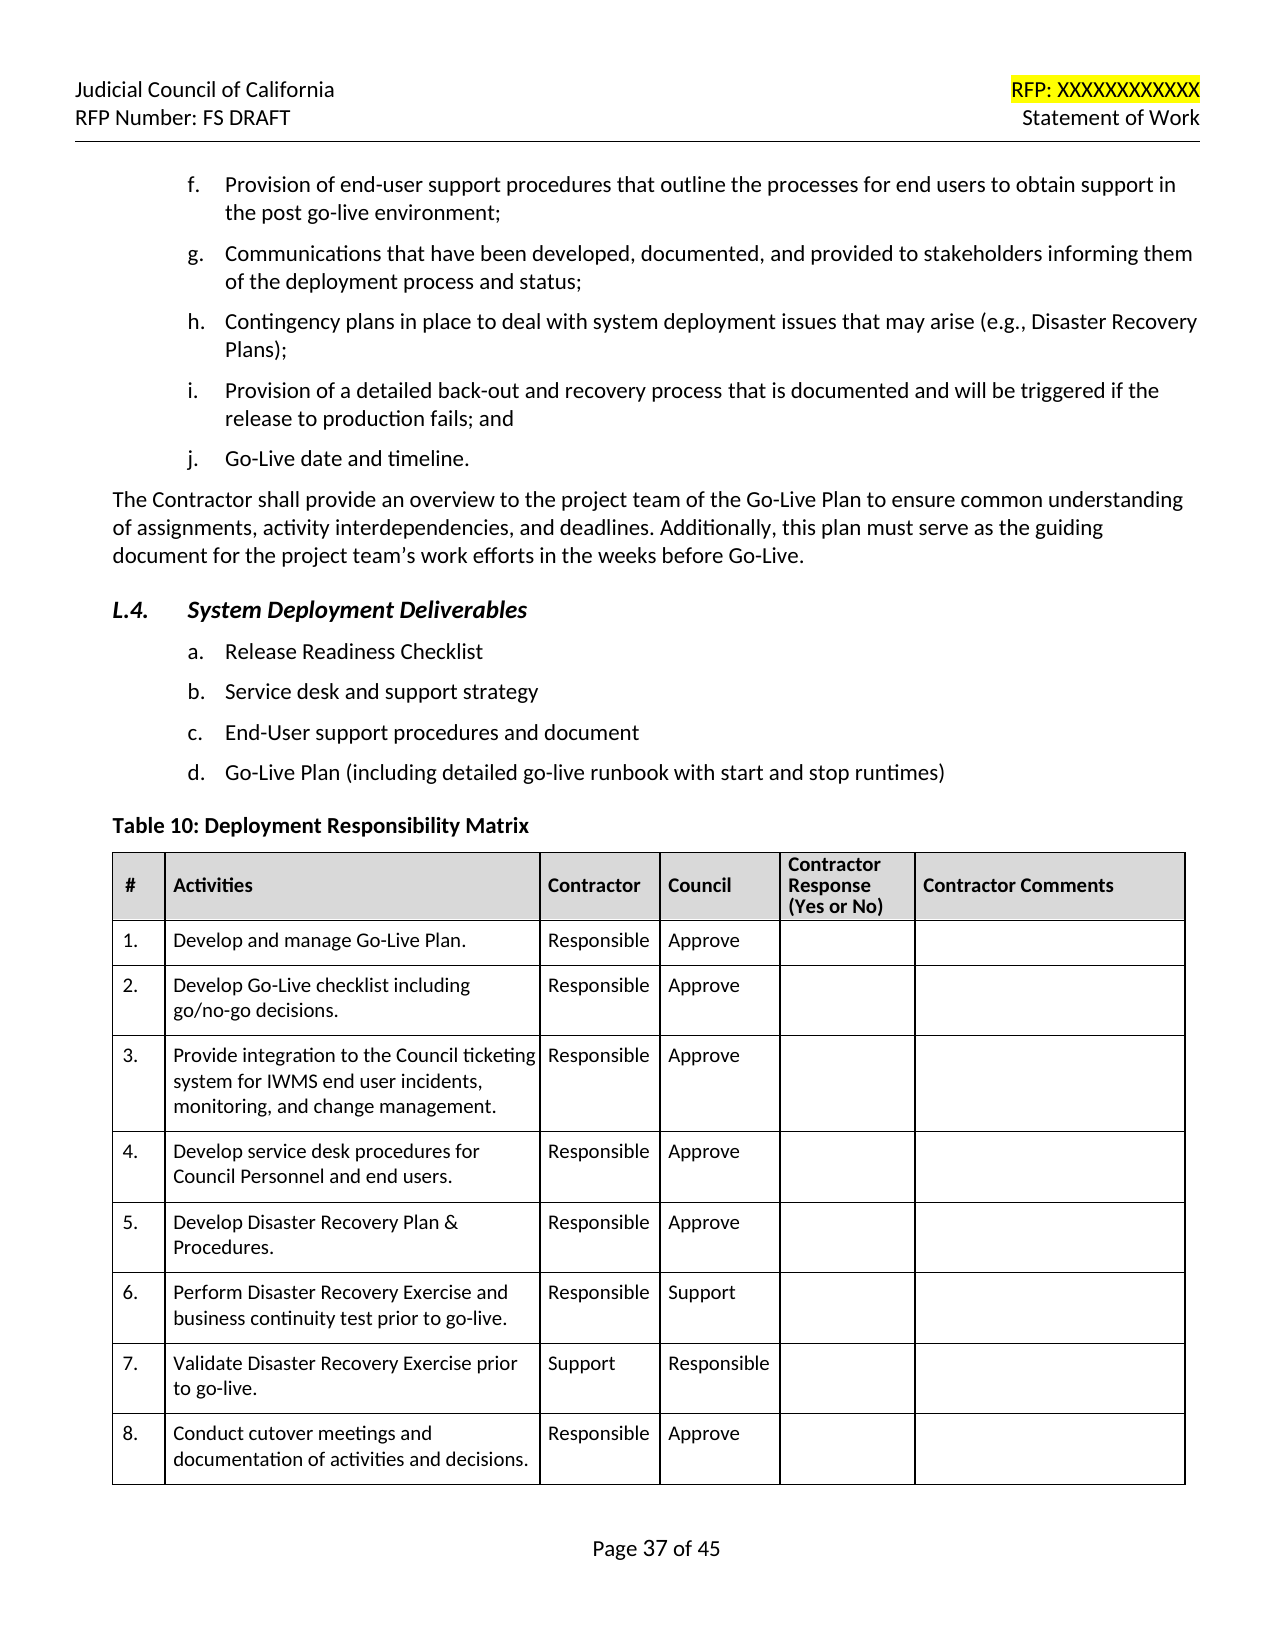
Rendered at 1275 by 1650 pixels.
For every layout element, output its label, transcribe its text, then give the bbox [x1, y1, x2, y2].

table_cell [113, 966, 164, 1035]
table_cell [916, 1203, 1184, 1272]
list Provision of a detailed back-out and recovery process that is documented and will be triggered if the release to production fails; and [187, 376, 1200, 432]
table_header # [113, 853, 164, 919]
table_cell [916, 1132, 1184, 1202]
table_cell [113, 1203, 164, 1272]
table_header Contractor Comments [916, 853, 1184, 919]
table_cell Develop service desk procedures for Council Personnel and end users. [166, 1132, 539, 1202]
list End-User support procedures and document [187, 718, 1200, 746]
text Table 10: Deployment Responsibility Matrix [112, 812, 1200, 839]
table_cell [781, 1344, 914, 1413]
table_header Contractor [541, 853, 659, 919]
list Provision of end-user support procedures that outline the processes for end users to obtain support in the post go-live environment; [187, 170, 1200, 226]
table_header Council [661, 853, 779, 919]
table_header Activities [166, 853, 539, 919]
table_cell [113, 1132, 164, 1202]
table_cell Develop Disaster Recovery Plan & Procedures. [166, 1203, 539, 1272]
table_cell [916, 921, 1184, 965]
table_cell Approve [661, 966, 779, 1035]
table_cell Approve [661, 1132, 779, 1202]
table_cell Approve [661, 921, 779, 965]
table_cell Approve [661, 1414, 779, 1484]
table_cell Responsible [541, 1132, 659, 1202]
table_cell [781, 1273, 914, 1343]
table_cell [113, 1414, 164, 1484]
table_cell Approve [661, 1036, 779, 1131]
list Service desk and support strategy [187, 677, 1200, 706]
table_cell [781, 1414, 914, 1484]
table_cell [113, 1273, 164, 1343]
table_cell Develop Go-Live checklist including go/no-go decisions. [166, 966, 539, 1035]
list Go-Live Plan (including detailed go-live runbook with start and stop runtimes) [187, 758, 1200, 787]
list Communications that have been developed, documented, and provided to stakeholders informing them of the deployment process and status; [187, 239, 1200, 295]
table_cell Responsible [541, 1203, 659, 1272]
table_cell Responsible [541, 921, 659, 965]
table_cell [916, 1414, 1184, 1484]
table_cell [781, 1203, 914, 1272]
table_cell Develop and manage Go-Live Plan. [166, 921, 539, 965]
table_cell Responsible [541, 1414, 659, 1484]
table_cell [113, 1344, 164, 1413]
subtitle System Deployment Deliverables [112, 594, 1200, 624]
table_cell Support [541, 1344, 659, 1413]
table_cell [781, 1036, 914, 1131]
table_cell Responsible [541, 1273, 659, 1343]
table_cell [916, 1036, 1184, 1131]
table_cell [781, 921, 914, 965]
table_cell Responsible [541, 1036, 659, 1131]
list Contingency plans in place to deal with system deployment issues that may arise (e.g., Disaster Recovery Plans); [187, 307, 1200, 363]
table_cell [113, 921, 164, 965]
table_cell Provide integration to the Council ticketing system for IWMS end user incidents, monitoring, and change management. [166, 1036, 539, 1131]
table_cell [781, 966, 914, 1035]
table_cell [113, 1036, 164, 1131]
table_cell Responsible [661, 1344, 779, 1413]
table_cell [916, 966, 1184, 1035]
table_cell [916, 1273, 1184, 1343]
table_cell Responsible [541, 966, 659, 1035]
table_cell Conduct cutover meetings and documentation of activities and decisions. [166, 1414, 539, 1484]
table_header Contractor Response (Yes or No) [781, 853, 914, 919]
table_cell [916, 1344, 1184, 1413]
text The Contractor shall provide an overview to the project team of the Go-Live Plan to ensure common understanding of assignments, activity interdependencies, and deadlines. Additionally, this plan must serve as the guiding document for the project team’s work efforts in the weeks before Go-Live. [112, 485, 1200, 569]
list Go-Live date and timeline. [187, 444, 1200, 472]
list Release Readiness Checklist [187, 637, 1200, 665]
table_cell Perform Disaster Recovery Exercise and business continuity test prior to go-live. [166, 1273, 539, 1343]
table_cell Support [661, 1273, 779, 1343]
table_cell [781, 1132, 914, 1202]
table_cell Approve [661, 1203, 779, 1272]
table_cell Validate Disaster Recovery Exercise prior to go-live. [166, 1344, 539, 1413]
